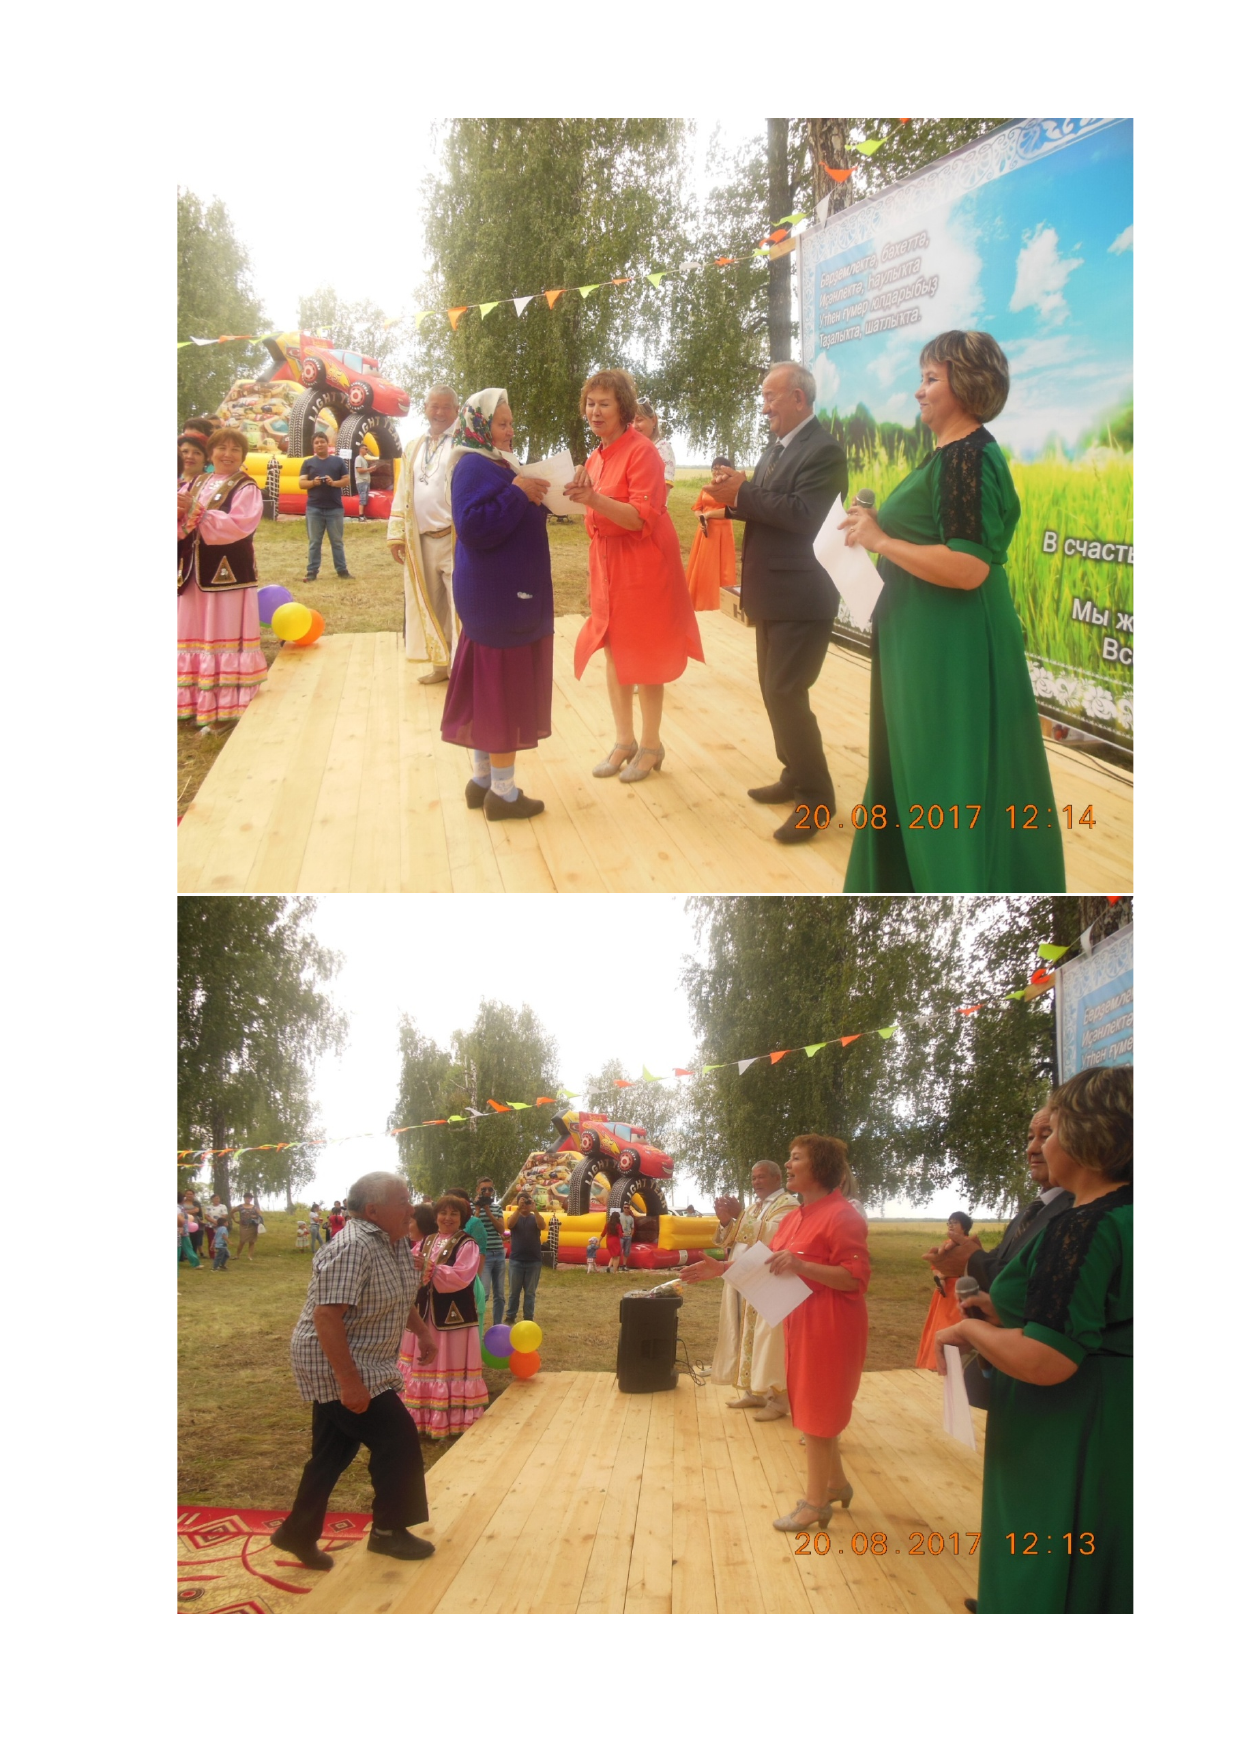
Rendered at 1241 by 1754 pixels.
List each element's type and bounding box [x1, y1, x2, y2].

picture [177, 118, 1134, 893]
picture [177, 896, 1134, 1614]
